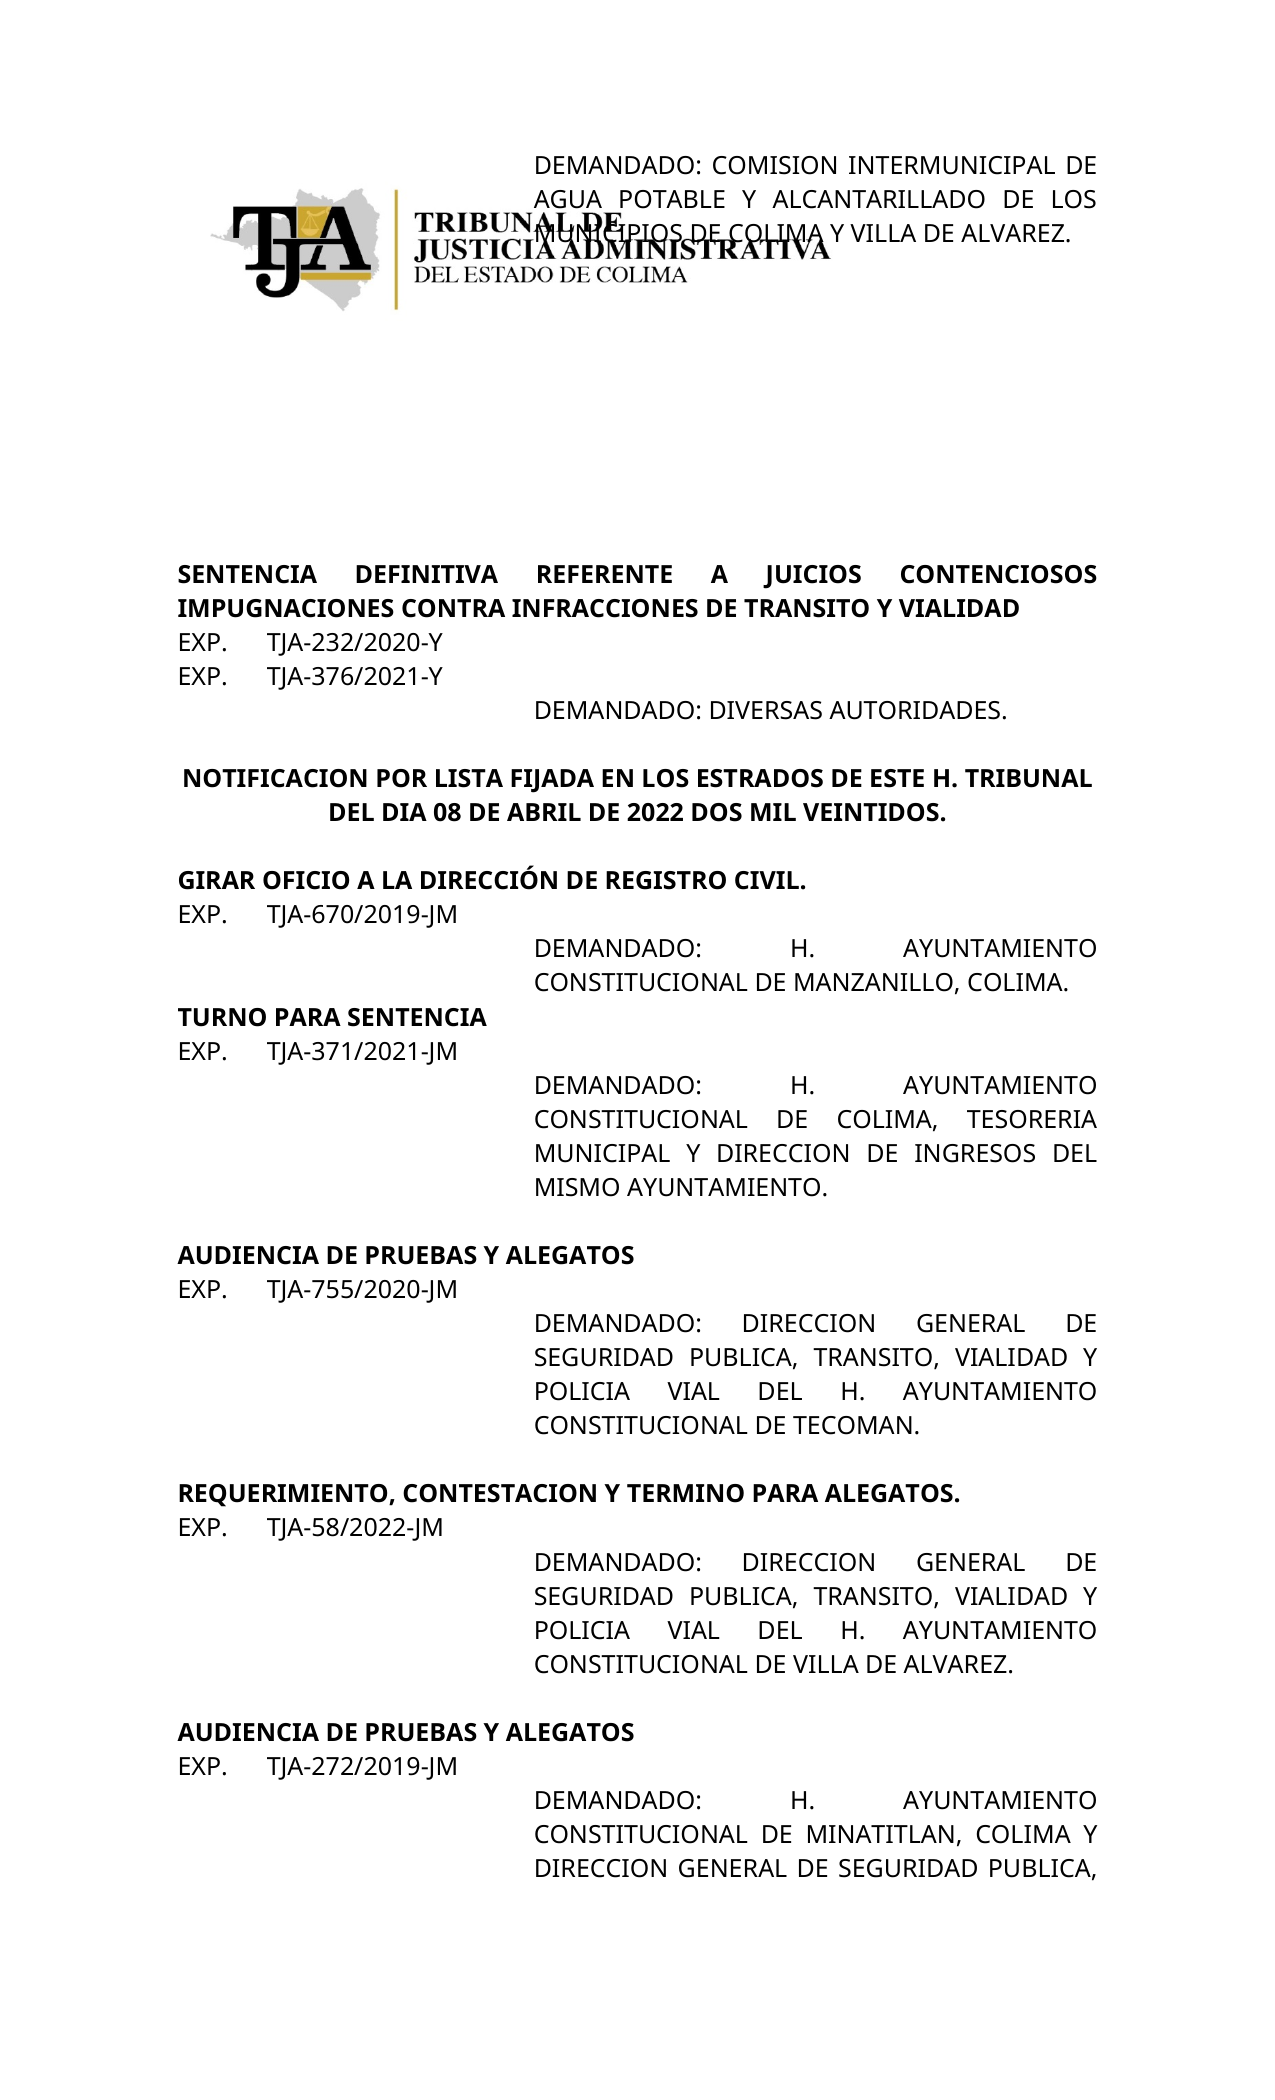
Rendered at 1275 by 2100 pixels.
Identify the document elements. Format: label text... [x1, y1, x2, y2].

text DEMANDADO: DIRECCION GENERAL DE SEGURIDAD PUBLICA, TRANSITO, VIALIDAD Y POLICIA VIAL DEL H. AYUNTAMIENTO CONSTITUCIONAL DE VILLA DE ALVAREZ. [533, 1544, 1098, 1680]
text AUDIENCIA DE PRUEBAS Y ALEGATOS [177, 1714, 1098, 1748]
text EXP. TJA-232/2020-Y [177, 624, 1098, 658]
picture [177, 101, 873, 389]
text EXP. TJA-58/2022-JM [177, 1510, 1098, 1544]
text REQUERIMIENTO, CONTESTACION Y TERMINO PARA ALEGATOS. [177, 1476, 1098, 1510]
text GIRAR OFICIO A LA DIRECCIÓN DE REGISTRO CIVIL. [177, 863, 1098, 897]
text EXP. TJA-670/2019-JM [177, 897, 1098, 931]
text EXP. TJA-376/2021-Y [177, 658, 1098, 693]
text EXP. TJA-755/2020-JM [177, 1272, 1098, 1306]
text SENTENCIA DEFINITIVA REFERENTE A JUICIOS CONTENCIOSOS IMPUGNACIONES CONTRA INFRACCIONES DE TRANSITO Y VIALIDAD [177, 556, 1098, 624]
text DEMANDADO: DIVERSAS AUTORIDADES. [533, 693, 1098, 727]
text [533, 1783, 1098, 1885]
text TURNO PARA SENTENCIA [177, 999, 1098, 1033]
text DEMANDADO: DIRECCION GENERAL DE SEGURIDAD PUBLICA, TRANSITO, VIALIDAD Y POLICIA VIAL DEL H. AYUNTAMIENTO CONSTITUCIONAL DE TECOMAN. [533, 1306, 1098, 1442]
text EXP. TJA-371/2021-JM [177, 1033, 1098, 1067]
text DEMANDADO: COMISION INTERMUNICIPAL DE AGUA POTABLE Y ALCANTARILLADO DE LOS MUNICIPIOS DE COLIMA Y VILLA DE ALVAREZ. [533, 148, 1098, 250]
text AUDIENCIA DE PRUEBAS Y ALEGATOS [177, 1238, 1098, 1272]
text EXP. TJA-272/2019-JM [177, 1748, 1098, 1783]
text DEMANDADO: H. AYUNTAMIENTO CONSTITUCIONAL DE MANZANILLO, COLIMA. [533, 931, 1098, 999]
text DEMANDADO: H. AYUNTAMIENTO CONSTITUCIONAL DE COLIMA, TESORERIA MUNICIPAL Y DIRECCION DE INGRESOS DEL MISMO AYUNTAMIENTO. [533, 1067, 1098, 1203]
text NOTIFICACION POR LISTA FIJADA EN LOS ESTRADOS DE ESTE H. TRIBUNAL DEL DIA 08 DE ABRIL DE 2022 DOS MIL VEINTIDOS. [177, 761, 1098, 829]
